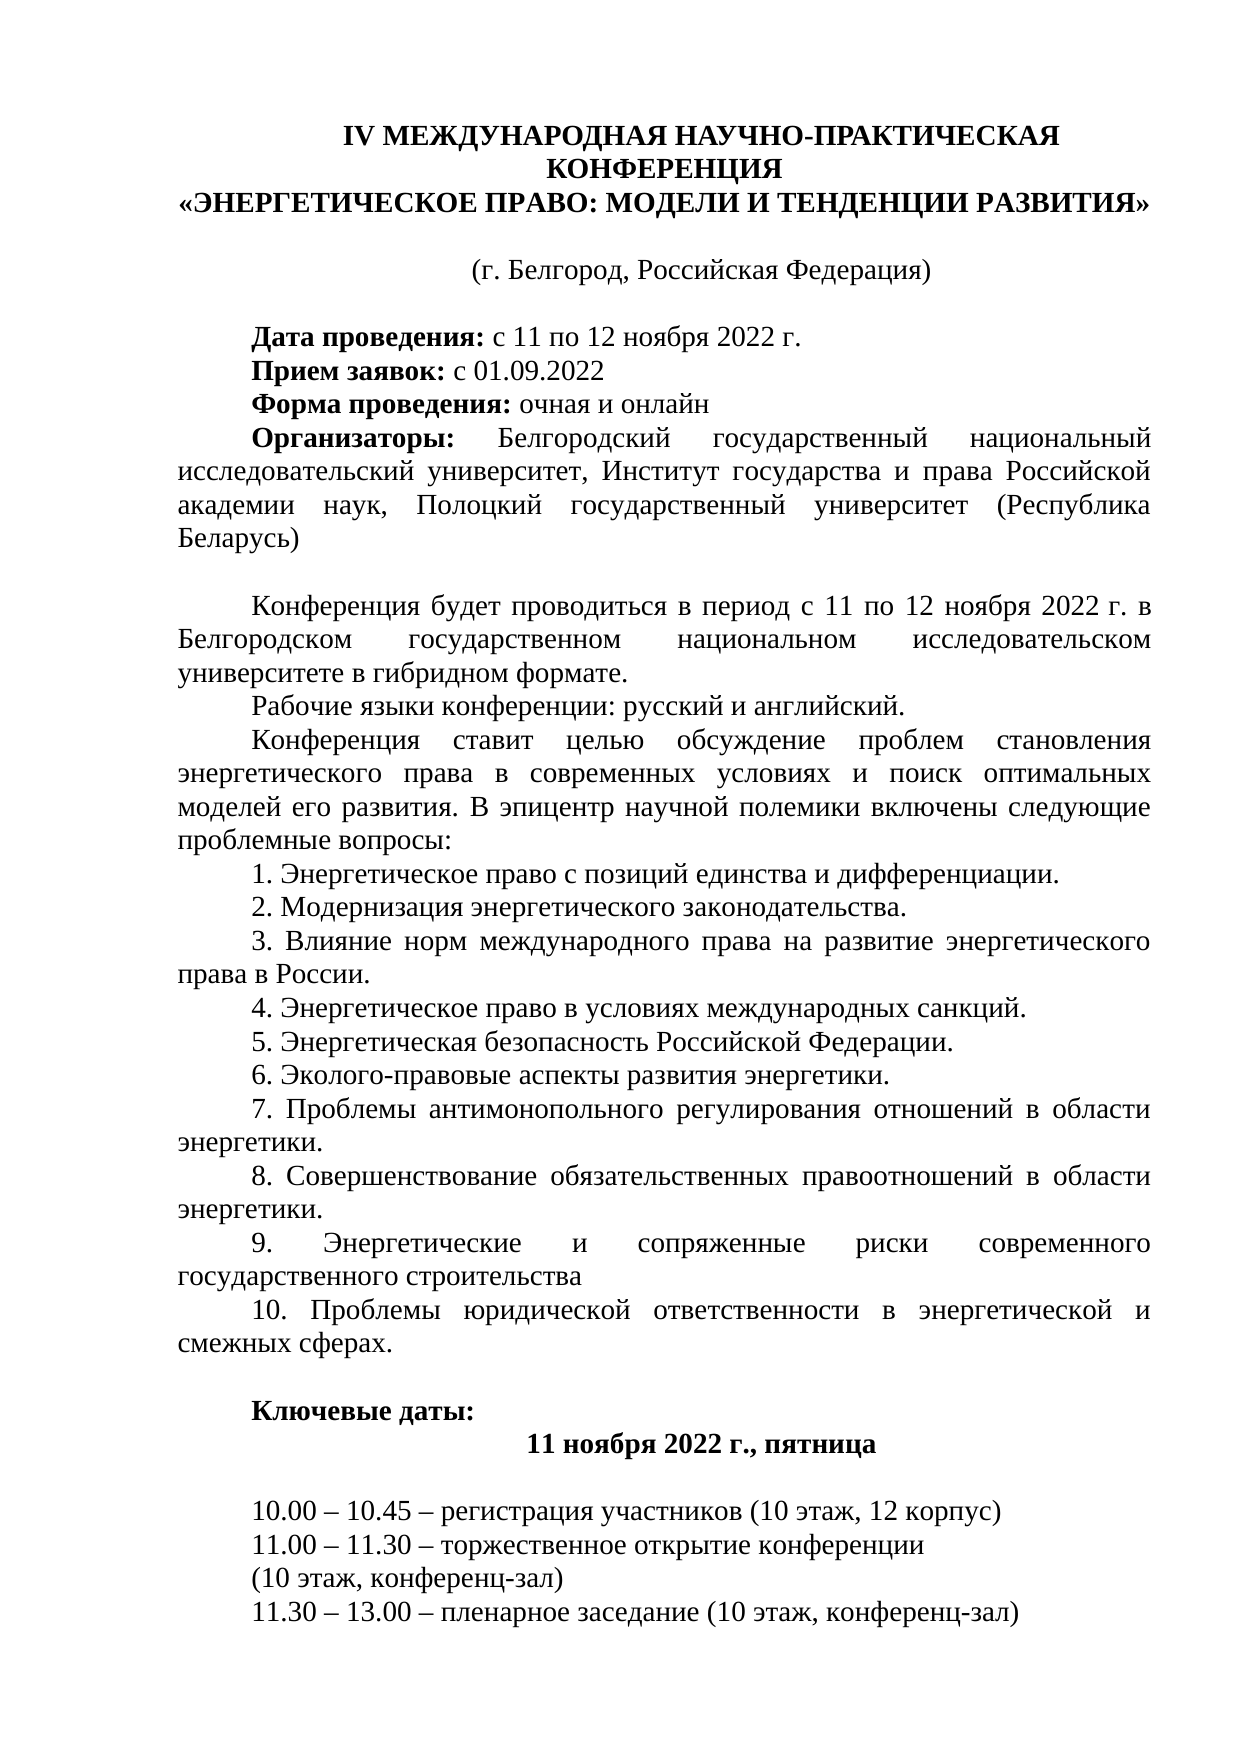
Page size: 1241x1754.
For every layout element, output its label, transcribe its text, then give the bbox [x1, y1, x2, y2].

text 6. Эколого-правовые аспекты развития энергетики. [177, 1057, 1152, 1091]
text 11.00 – 11.30 – торжественное открытие конференции [177, 1527, 1152, 1560]
text 4. Энергетическое право в условиях международных санкций. [177, 990, 1152, 1024]
text IV МЕЖДУНАРОДНАЯ НАУЧНО-ПРАКТИЧЕСКАЯ КОНФЕРЕНЦИЯ [177, 118, 1152, 185]
text 9. Энергетические и сопряженные риски современного государственного строительства [177, 1225, 1152, 1292]
text Конференция будет проводиться в период с 11 по 12 ноября 2022 г. в Белгородском государственном национальном исследовательском университете в гибридном формате. [177, 588, 1152, 688]
text (г. Белгород, Российская Федерация) [177, 252, 1152, 286]
text 7. Проблемы антимонопольного регулирования отношений в области энергетики. [177, 1091, 1152, 1158]
text 5. Энергетическая безопасность Российской Федерации. [177, 1024, 1152, 1057]
text Форма проведения: очная и онлайн [177, 386, 1152, 420]
text Прием заявок: с 01.09.2022 [177, 353, 1152, 386]
text 11 ноября 2022 г., пятница [177, 1426, 1152, 1460]
text Рабочие языки конференции: русский и английский. [177, 688, 1152, 722]
text Конференция ставит целью обсуждение проблем становления энергетического права в современных условиях и поиск оптимальных моделей его развития. В эпицентр научной полемики включены следующие проблемные вопросы: [177, 722, 1152, 856]
text «ЭНЕРГЕТИЧЕСКОЕ ПРАВО: МОДЕЛИ И ТЕНДЕНЦИИ РАЗВИТИЯ» [177, 185, 1152, 219]
text Ключевые даты: [177, 1393, 1152, 1426]
text Организаторы: Белгородский государственный национальный исследовательский университет, Институт государства и права Российской академии наук, Полоцкий государственный университет (Республика Беларусь) [177, 420, 1152, 554]
text 1. Энергетическое право с позиций единства и дифференциации. [177, 856, 1152, 889]
text 2. Модернизация энергетического законодательства. [177, 889, 1152, 923]
text 8. Совершенствование обязательственных правоотношений в области энергетики. [177, 1158, 1152, 1225]
text 3. Влияние норм международного права на развитие энергетического права в России. [177, 923, 1152, 990]
text (10 этаж, конференц-зал) [177, 1560, 1152, 1594]
text 10.00 – 10.45 – регистрация участников (10 этаж, 12 корпус) [177, 1493, 1152, 1527]
text Дата проведения: с 11 по 12 ноября 2022 г. [177, 319, 1152, 353]
text 10. Проблемы юридической ответственности в энергетической и смежных сферах. [177, 1292, 1152, 1359]
text 11.30 – 13.00 – пленарное заседание (10 этаж, конференц-зал) [177, 1594, 1152, 1627]
